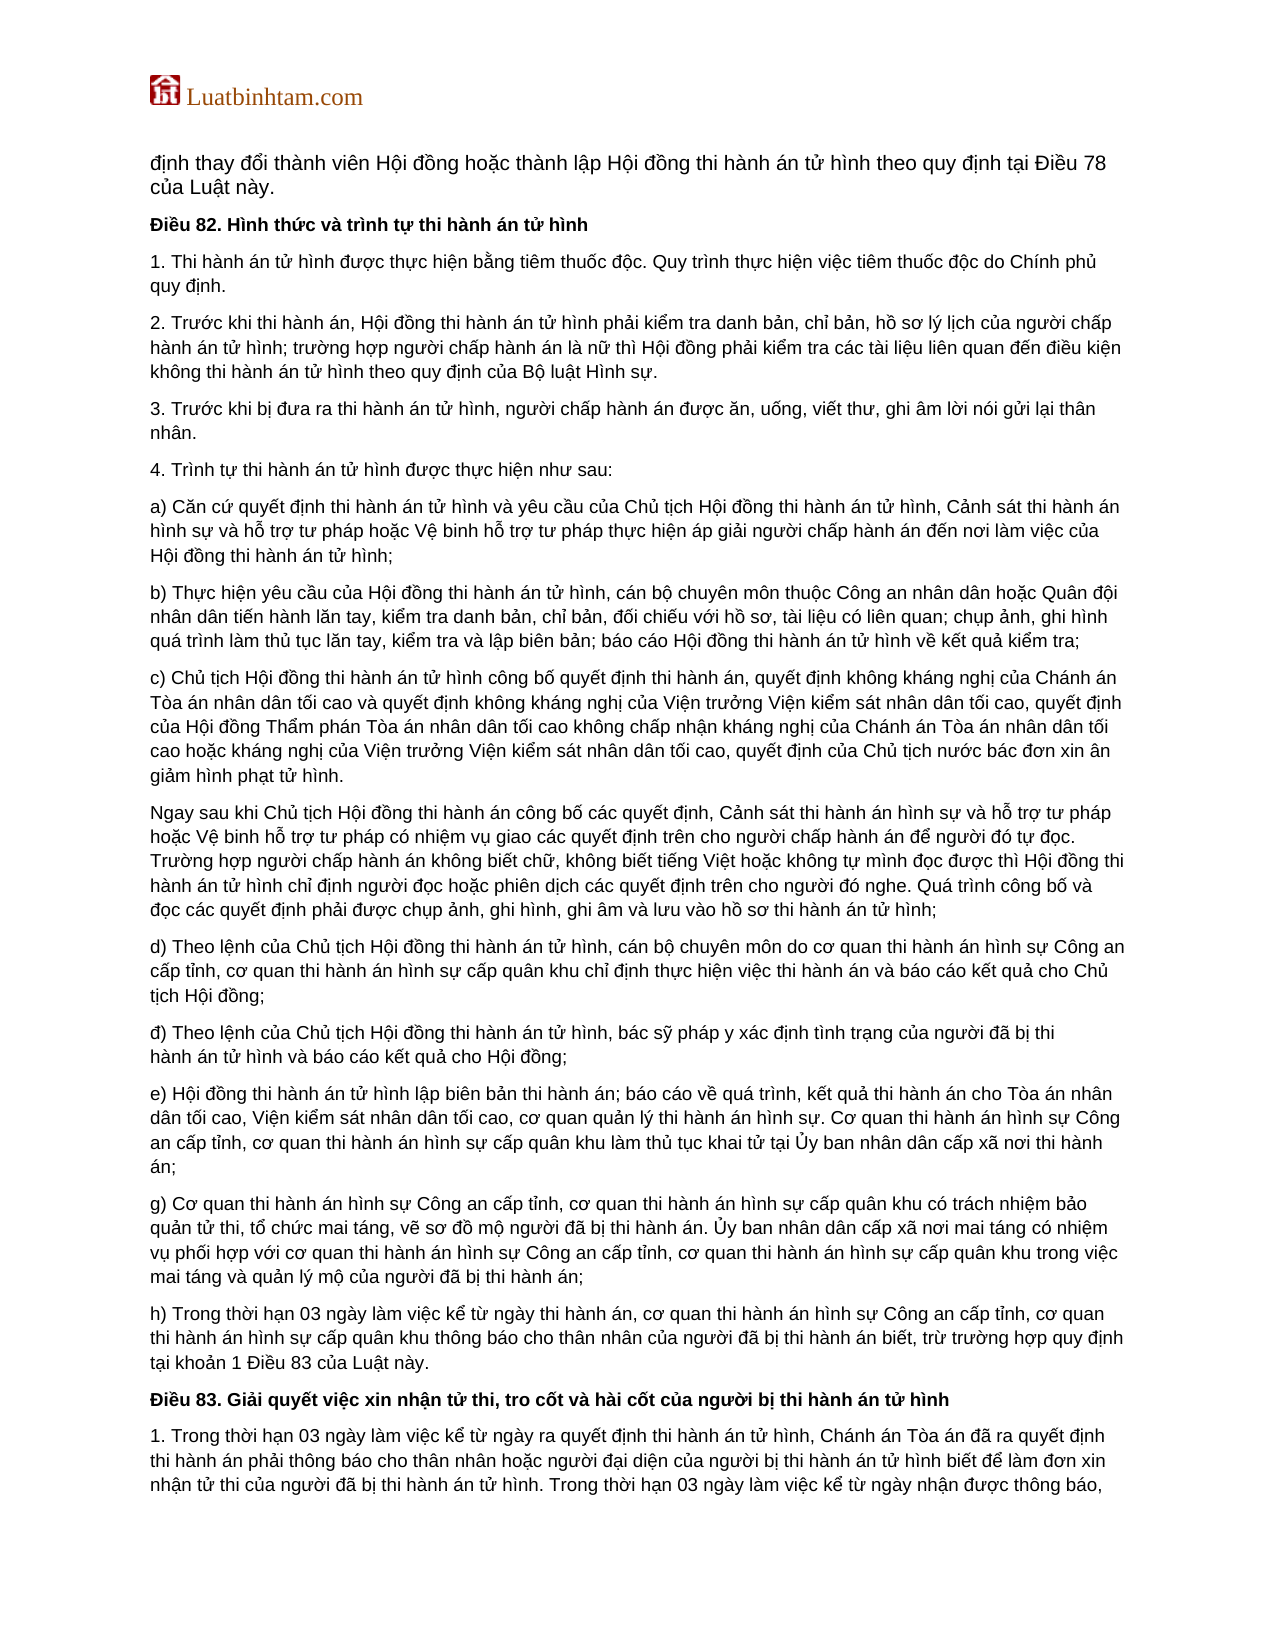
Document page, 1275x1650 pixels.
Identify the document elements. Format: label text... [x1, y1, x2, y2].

text h) Trong thời hạn 03 ngày làm việc kể từ ngày thi hành án, cơ quan thi hành án hình sự Công an cấp tỉnh, cơ quan thi hành án hình sự cấp quân khu thông báo cho thân nhân của người đã bị thi hành án biết, trừ trường hợp quy định tại khoản 1 Điều 83 của Luật này. [150, 1300, 1125, 1373]
text 3. Trước khi bị đưa ra thi hành án tử hình, người chấp hành án được ăn, uống, viết thư, ghi âm lời nói gửi lại thân nhân. [150, 395, 1125, 444]
text a) Căn cứ quyết định thi hành án tử hình và yêu cầu của Chủ tịch Hội đồng thi hành án tử hình, Cảnh sát thi hành án hình sự và hỗ trợ tư pháp hoặc Vệ binh hỗ trợ tư pháp thực hiện áp giải người chấp hành án đến nơi làm việc của Hội đồng thi hành án tử hình; [150, 493, 1125, 566]
text 4. Trình tự thi hành án tử hình được thực hiện như sau: [150, 456, 1125, 481]
text Điều 83. Giải quyết việc xin nhận tử thi, tro cốt và hài cốt của người bị thi hành án tử hình [150, 1386, 1125, 1410]
text b) Thực hiện yêu cầu của Hội đồng thi hành án tử hình, cán bộ chuyên môn thuộc Công an nhân dân hoặc Quân đội nhân dân tiến hành lăn tay, kiểm tra danh bản, chỉ bản, đối chiếu với hồ sơ, tài liệu có liên quan; chụp ảnh, ghi hình quá trình làm thủ tục lăn tay, kiểm tra và lập biên bản; báo cáo Hội đồng thi hành án tử hình về kết quả kiểm tra; [150, 579, 1125, 652]
picture [150, 75, 181, 105]
text Điều 82. Hình thức và trình tự thi hành án tử hình [150, 211, 1125, 236]
text đ) Theo lệnh của Chủ tịch Hội đồng thi hành án tử hình, bác sỹ pháp y xác định tình trạng của người đã bị thi hành án tử hình và báo cáo kết quả cho Hội đồng; [150, 1019, 1125, 1067]
text d) Theo lệnh của Chủ tịch Hội đồng thi hành án tử hình, cán bộ chuyên môn do cơ quan thi hành án hình sự Công an cấp tỉnh, cơ quan thi hành án hình sự cấp quân khu chỉ định thực hiện việc thi hành án và báo cáo kết quả cho Chủ tịch Hội đồng; [150, 933, 1125, 1006]
text g) Cơ quan thi hành án hình sự Công an cấp tỉnh, cơ quan thi hành án hình sự cấp quân khu có trách nhiệm bảo quản tử thi, tổ chức mai táng, vẽ sơ đồ mộ người đã bị thi hành án. Ủy ban nhân dân cấp xã nơi mai táng có nhiệm vụ phối hợp với cơ quan thi hành án hình sự Công an cấp tỉnh, cơ quan thi hành án hình sự cấp quân khu trong việc mai táng và quản lý mộ của người đã bị thi hành án; [150, 1190, 1125, 1287]
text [150, 150, 1125, 199]
text c) Chủ tịch Hội đồng thi hành án tử hình công bố quyết định thi hành án, quyết định không kháng nghị của Chánh án Tòa án nhân dân tối cao và quyết định không kháng nghị của Viện trưởng Viện kiểm sát nhân dân tối cao, quyết định của Hội đồng Thẩm phán Tòa án nhân dân tối cao không chấp nhận kháng nghị của Chánh án Tòa án nhân dân tối cao hoặc kháng nghị của Viện trưởng Viện kiểm sát nhân dân tối cao, quyết định của Chủ tịch nước bác đơn xin ân giảm hình phạt tử hình. [150, 664, 1125, 786]
text 1. Thi hành án tử hình được thực hiện bằng tiêm thuốc độc. Quy trình thực hiện việc tiêm thuốc độc do Chính phủ quy định. [150, 248, 1125, 297]
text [150, 1422, 1125, 1496]
text 2. Trước khi thi hành án, Hội đồng thi hành án tử hình phải kiểm tra danh bản, chỉ bản, hồ sơ lý lịch của người chấp hành án tử hình; trường hợp người chấp hành án là nữ thì Hội đồng phải kiểm tra các tài liệu liên quan đến điều kiện không thi hành án tử hình theo quy định của Bộ luật Hình sự. [150, 309, 1125, 382]
text e) Hội đồng thi hành án tử hình lập biên bản thi hành án; báo cáo về quá trình, kết quả thi hành án cho Tòa án nhân dân tối cao, Viện kiểm sát nhân dân tối cao, cơ quan quản lý thi hành án hình sự. Cơ quan thi hành án hình sự Công an cấp tỉnh, cơ quan thi hành án hình sự cấp quân khu làm thủ tục khai tử tại Ủy ban nhân dân cấp xã nơi thi hành án; [150, 1080, 1125, 1177]
text Ngay sau khi Chủ tịch Hội đồng thi hành án công bố các quyết định, Cảnh sát thi hành án hình sự và hỗ trợ tư pháp hoặc Vệ binh hỗ trợ tư pháp có nhiệm vụ giao các quyết định trên cho người chấp hành án để người đó tự đọc. Trường hợp người chấp hành án không biết chữ, không biết tiếng Việt hoặc không tự mình đọc được thì Hội đồng thi hành án tử hình chỉ định người đọc hoặc phiên dịch các quyết định trên cho người đó nghe. Quá trình công bố và đọc các quyết định phải được chụp ảnh, ghi hình, ghi âm và lưu vào hồ sơ thi hành án tử hình; [150, 799, 1125, 921]
